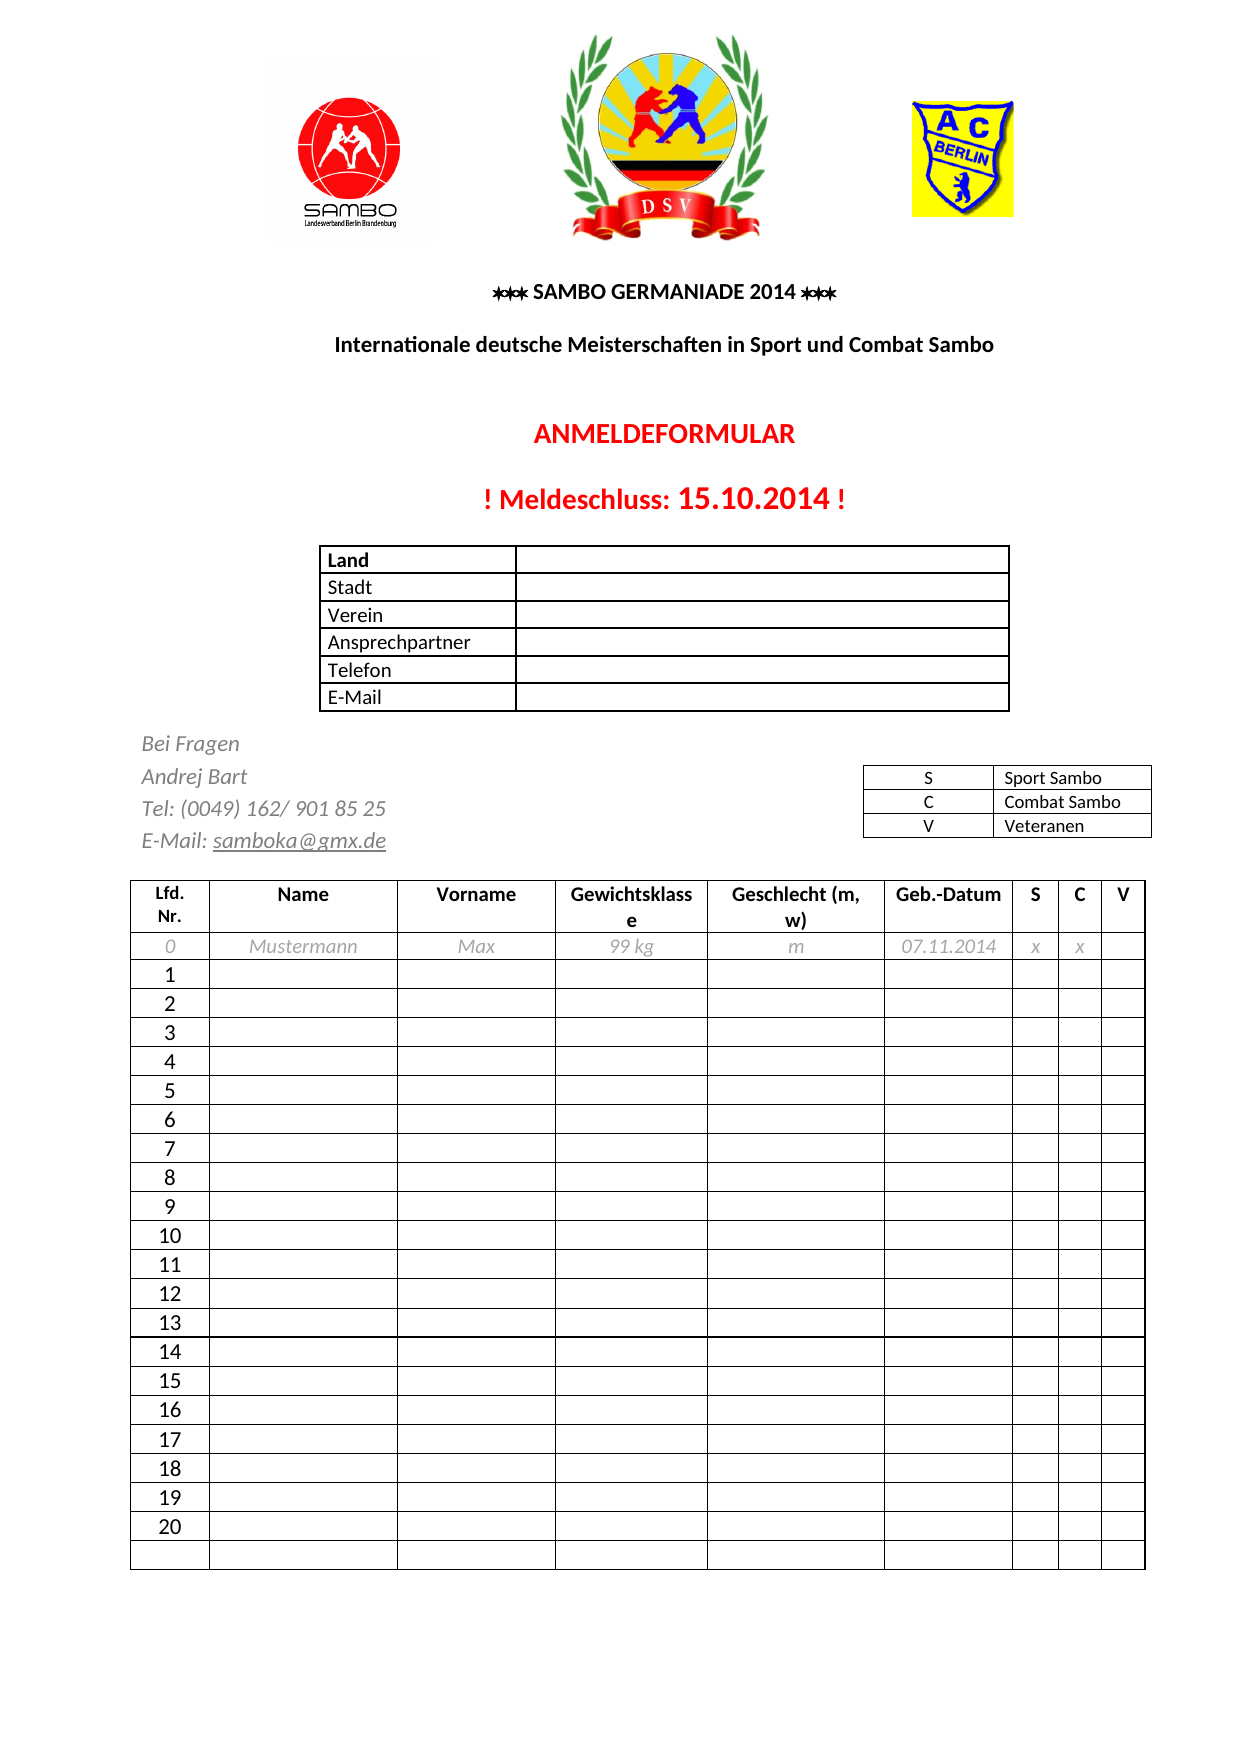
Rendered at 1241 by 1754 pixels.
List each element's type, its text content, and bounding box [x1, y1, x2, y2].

table_cell V [864, 814, 993, 837]
table_header [517, 547, 1008, 572]
table_cell C [864, 790, 993, 813]
table_cell Verein [321, 602, 515, 627]
table_cell Veteranen [994, 814, 1151, 837]
picture [560, 33, 772, 244]
picture [912, 101, 1014, 217]
table_cell Telefon [321, 657, 515, 682]
table_header Sport Sambo [994, 766, 1151, 789]
text ANMELDEFORMULAR [177, 415, 1152, 451]
table_cell E-Mail [321, 684, 515, 710]
text Internationale deutsche Meisterschaften in Sport und Combat Sambo [177, 330, 1152, 390]
table_cell [517, 684, 1008, 710]
text ! Meldeschluss: 15.10.2014 ! [177, 477, 1152, 518]
table_cell [517, 602, 1008, 627]
table_cell Ansprechpartner [321, 629, 515, 655]
table_cell Stadt [321, 574, 515, 600]
table_cell [517, 629, 1008, 655]
picture [265, 54, 438, 244]
table_cell [517, 574, 1008, 600]
text SAMBO GERMANIADE 2014 [177, 277, 1152, 305]
table_cell [517, 657, 1008, 682]
table_header Land [321, 547, 515, 572]
table_header S [864, 766, 993, 789]
table_cell Combat Sambo [994, 790, 1151, 813]
